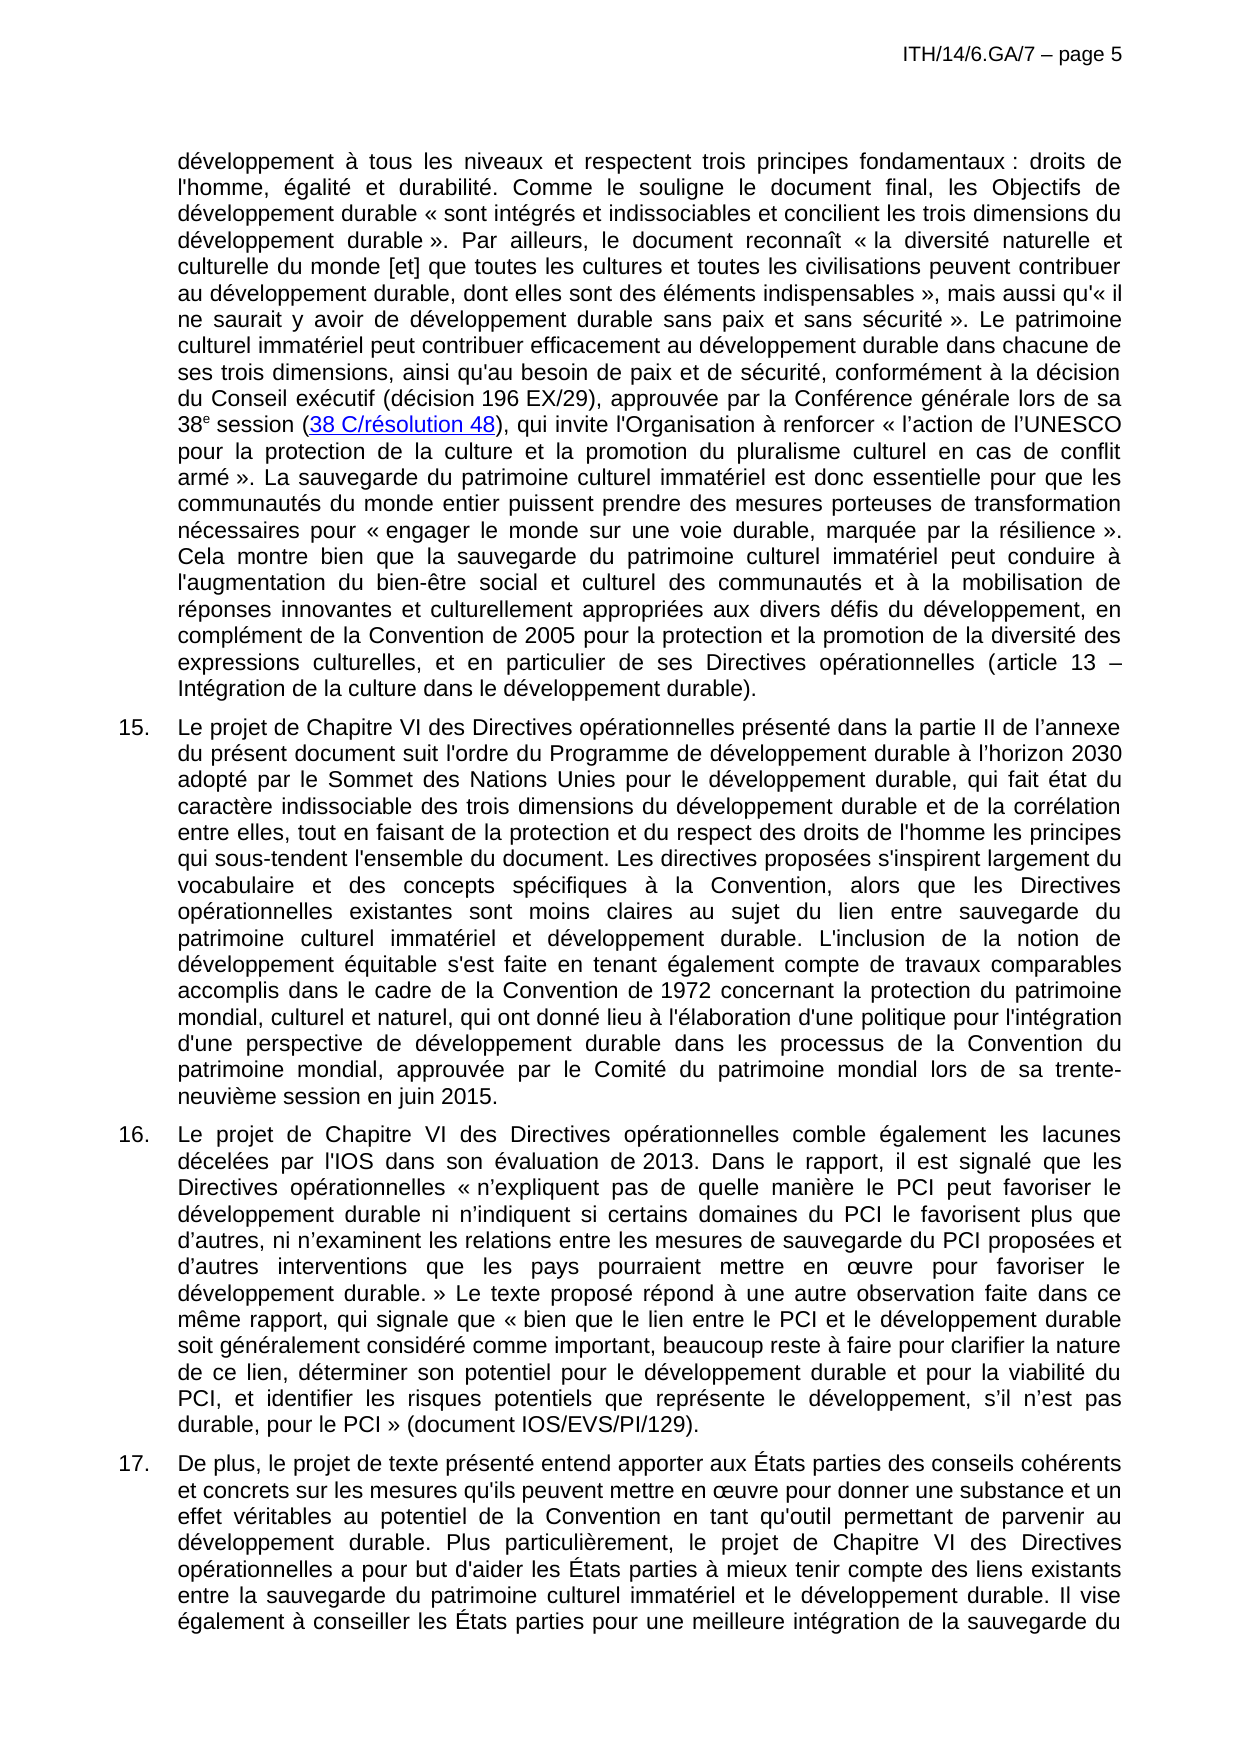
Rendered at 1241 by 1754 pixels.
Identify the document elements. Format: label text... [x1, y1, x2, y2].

list Le projet de Chapitre VI des Directives opérationnelles présenté dans la partie II de l’annexe du présent document suit l'ordre du Programme de développement durable à l’horizon 2030 adopté par le Sommet des Nations Unies pour le développement durable, qui fait état du caractère indissociable des trois dimensions du développement durable et de la corrélation entre elles, tout en faisant de la protection et du respect des droits de l'homme les principes qui sous-tendent l'ensemble du document. Les directives proposées s'inspirent largement du vocabulaire et des concepts spécifiques à la Convention, alors que les Directives opérationnelles existantes sont moins claires au sujet du lien entre sauvegarde du patrimoine culturel immatériel et développement durable. L'inclusion de la notion de développement équitable s'est faite en tenant également compte de travaux comparables accomplis dans le cadre de la Convention de 1972 concernant la protection du patrimoine mondial, culturel et naturel, qui ont donné lieu à l'élaboration d'une politique pour l'intégration d'une perspective de développement durable dans les processus de la Convention du patrimoine mondial, approuvée par le Comité du patrimoine mondial lors de sa trente-neuvième session en juin 2015. [118, 714, 1122, 1109]
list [118, 1450, 1122, 1635]
list Le projet de Chapitre VI des Directives opérationnelles comble également les lacunes décelées par l'IOS dans son évaluation de 2013. Dans le rapport, il est signalé que les Directives opérationnelles « n’expliquent pas de quelle manière le PCI peut favoriser le développement durable ni n’indiquent si certains domaines du PCI le favorisent plus que d’autres, ni n’examinent les relations entre les mesures de sauvegarde du PCI proposées et d’autres interventions que les pays pourraient mettre en œuvre pour favoriser le développement durable. » Le texte proposé répond à une autre observation faite dans ce même rapport, qui signale que « bien que le lien entre le PCI et le développement durable soit généralement considéré comme important, beaucoup reste à faire pour clarifier la nature de ce lien, déterminer son potentiel pour le développement durable et pour la viabilité du PCI, et identifier les risques potentiels que représente le développement, s’il n’est pas durable, pour le PCI » (document IOS/EVS/PI/129). [118, 1121, 1122, 1438]
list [118, 148, 1122, 701]
